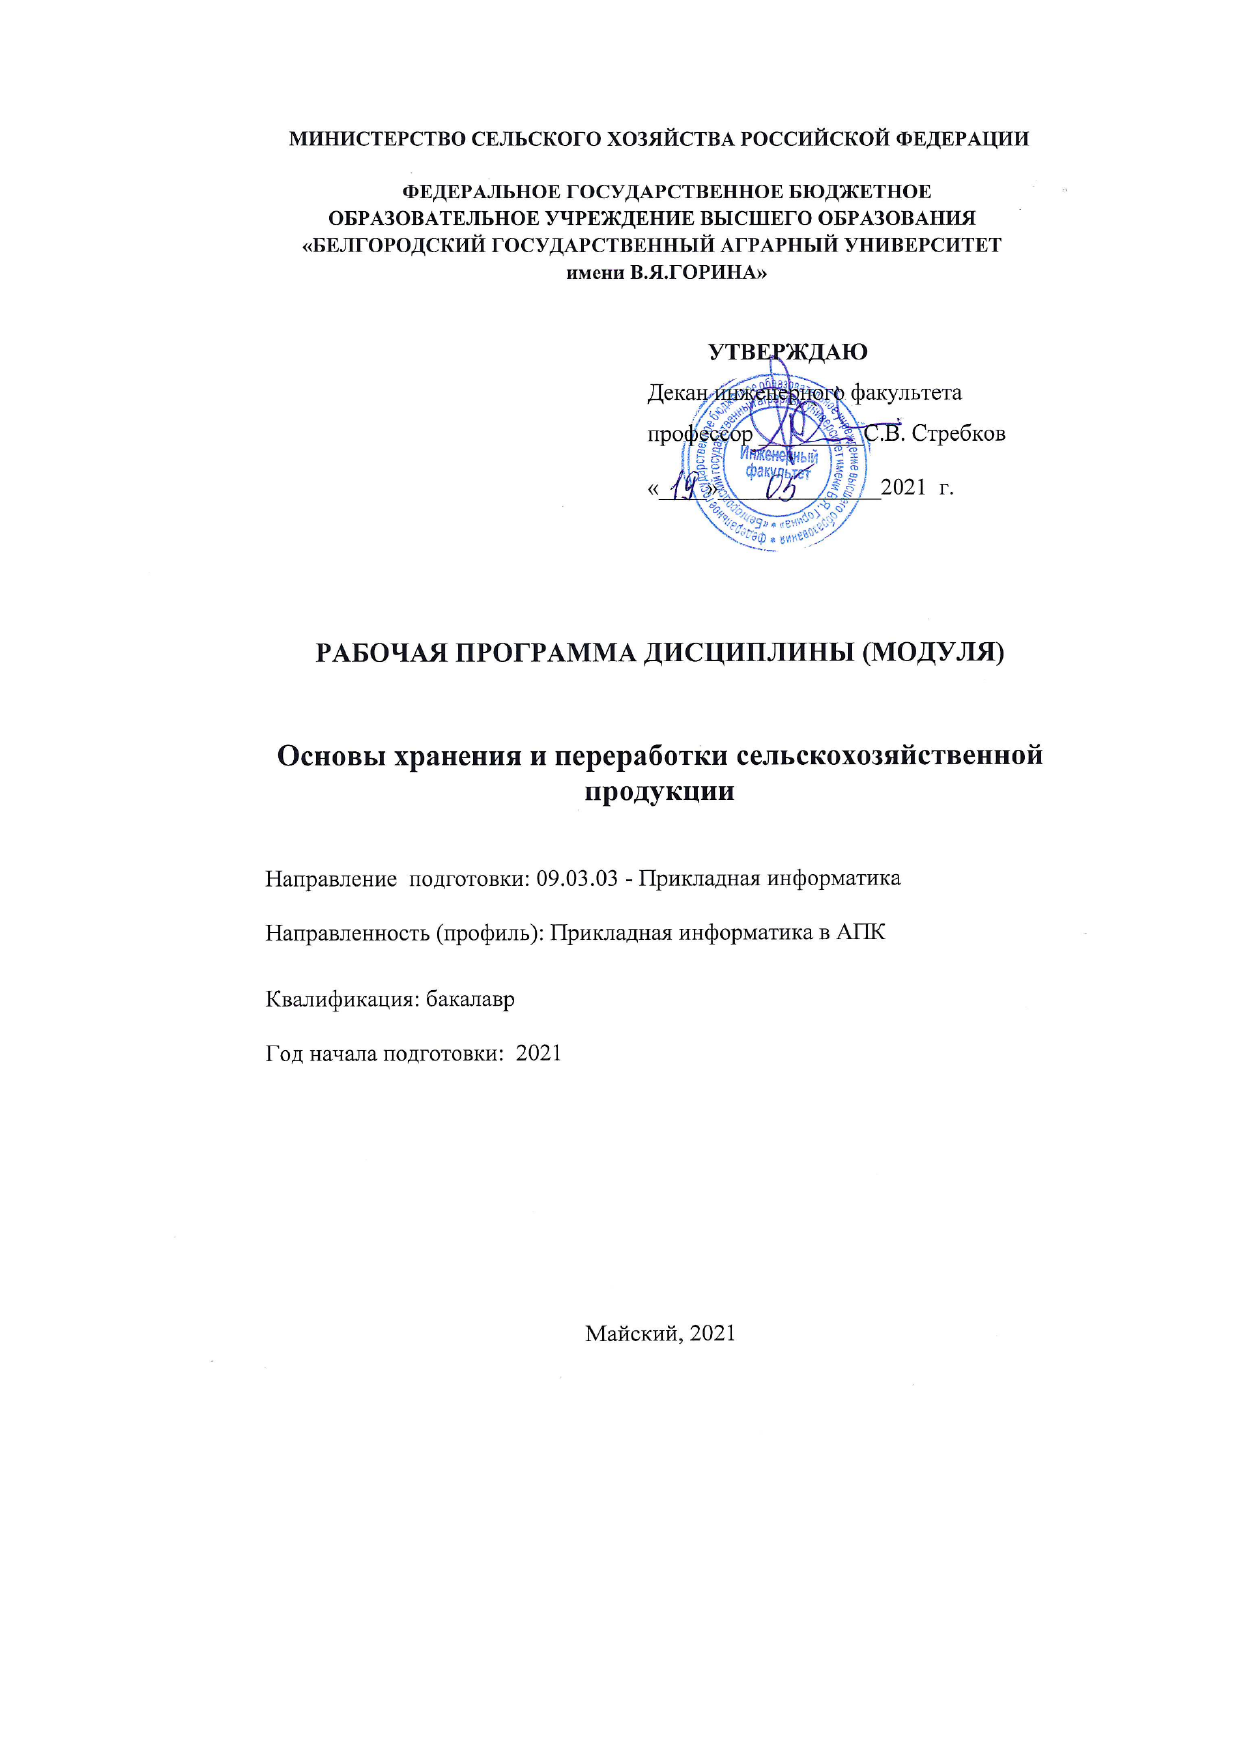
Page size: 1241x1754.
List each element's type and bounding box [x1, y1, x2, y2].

picture [118, 118, 1122, 1448]
